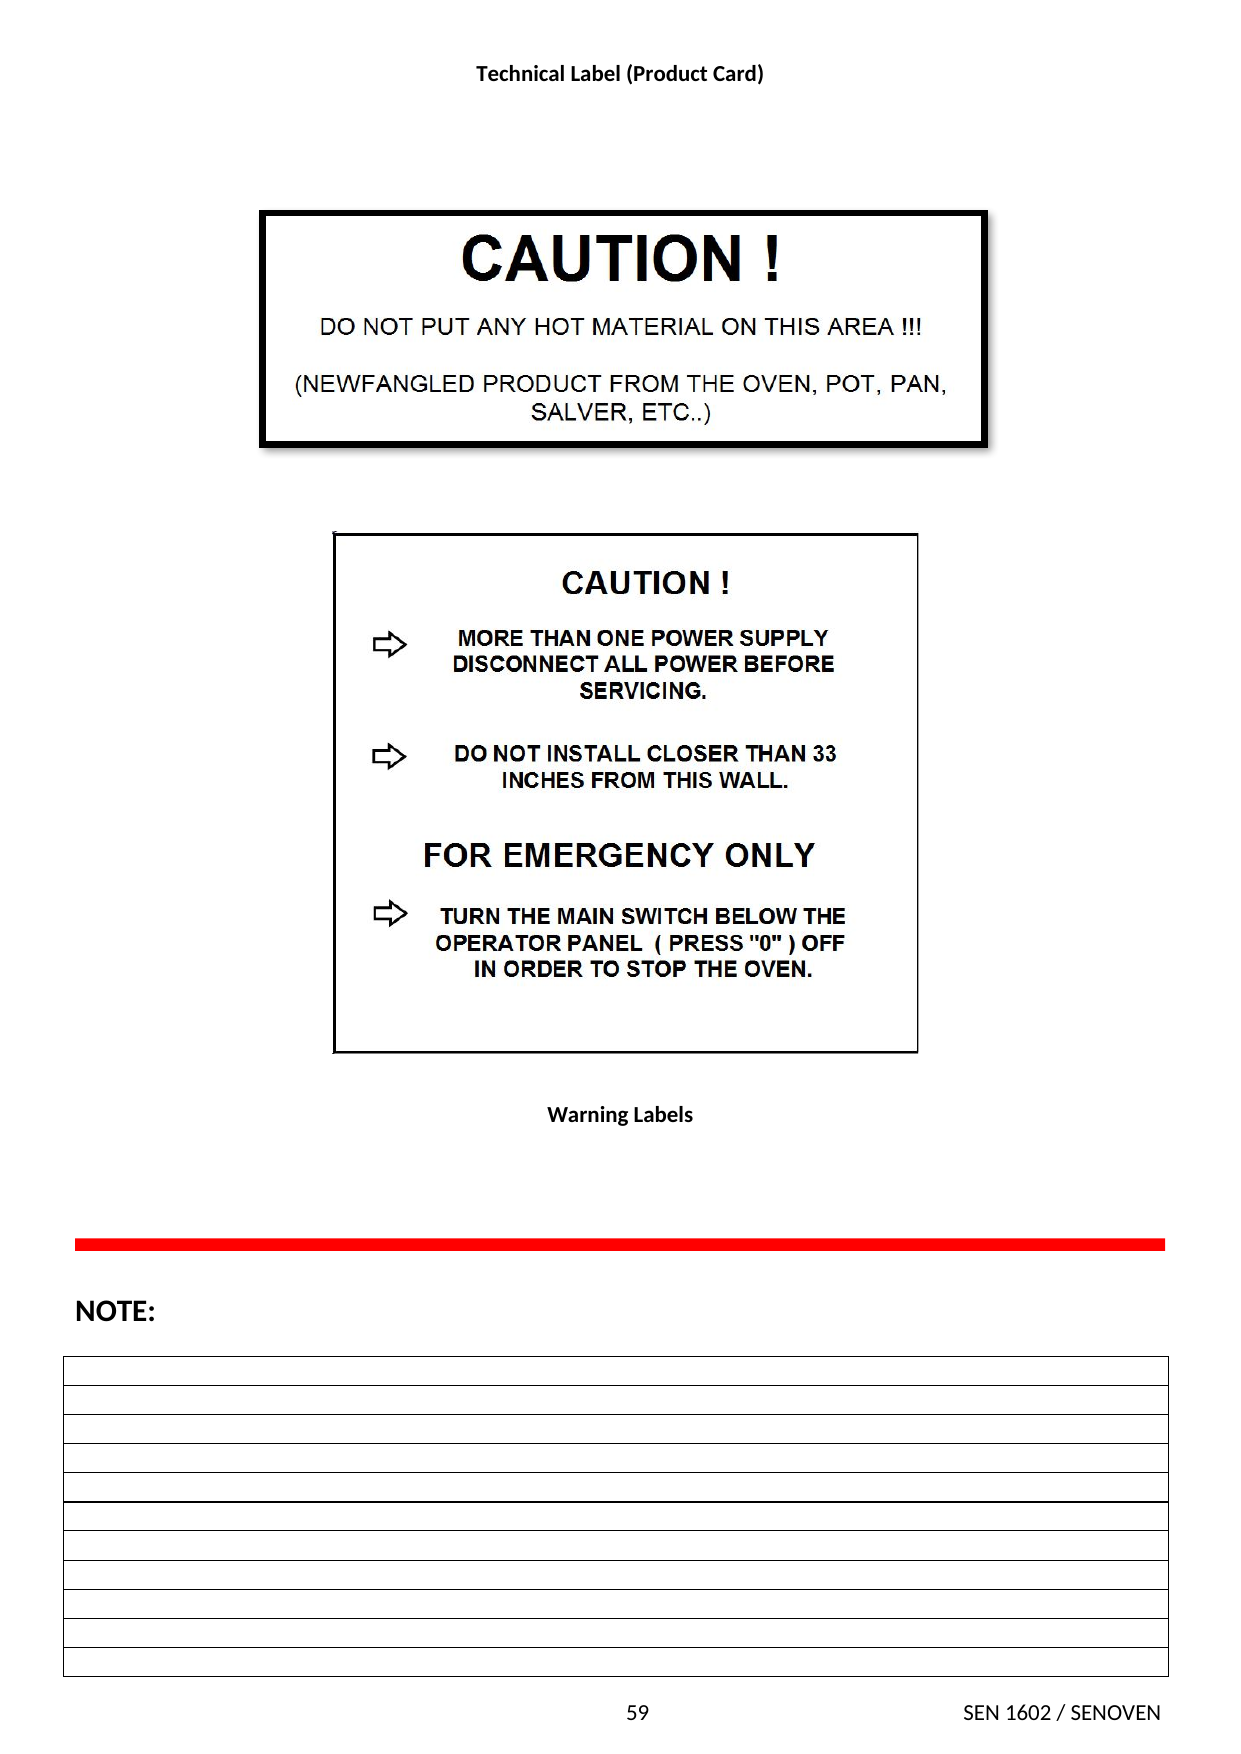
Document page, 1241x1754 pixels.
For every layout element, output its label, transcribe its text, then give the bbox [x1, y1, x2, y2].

table_cell [64, 1531, 1168, 1559]
table_cell [64, 1503, 1168, 1530]
table_cell [64, 1415, 1168, 1443]
table_cell [64, 1473, 1168, 1501]
text NOTE: [75, 1291, 1165, 1329]
table_cell [64, 1590, 1168, 1618]
table_header [64, 1357, 1168, 1385]
table_cell [64, 1619, 1168, 1647]
table_cell [64, 1386, 1168, 1414]
text Technical Label (Product Card) [75, 59, 1165, 87]
picture [266, 216, 981, 441]
text Warning Labels [75, 1100, 1165, 1128]
table_cell [64, 1561, 1168, 1588]
picture [332, 531, 919, 1054]
table_cell [64, 1444, 1168, 1472]
table_cell [64, 1648, 1168, 1676]
